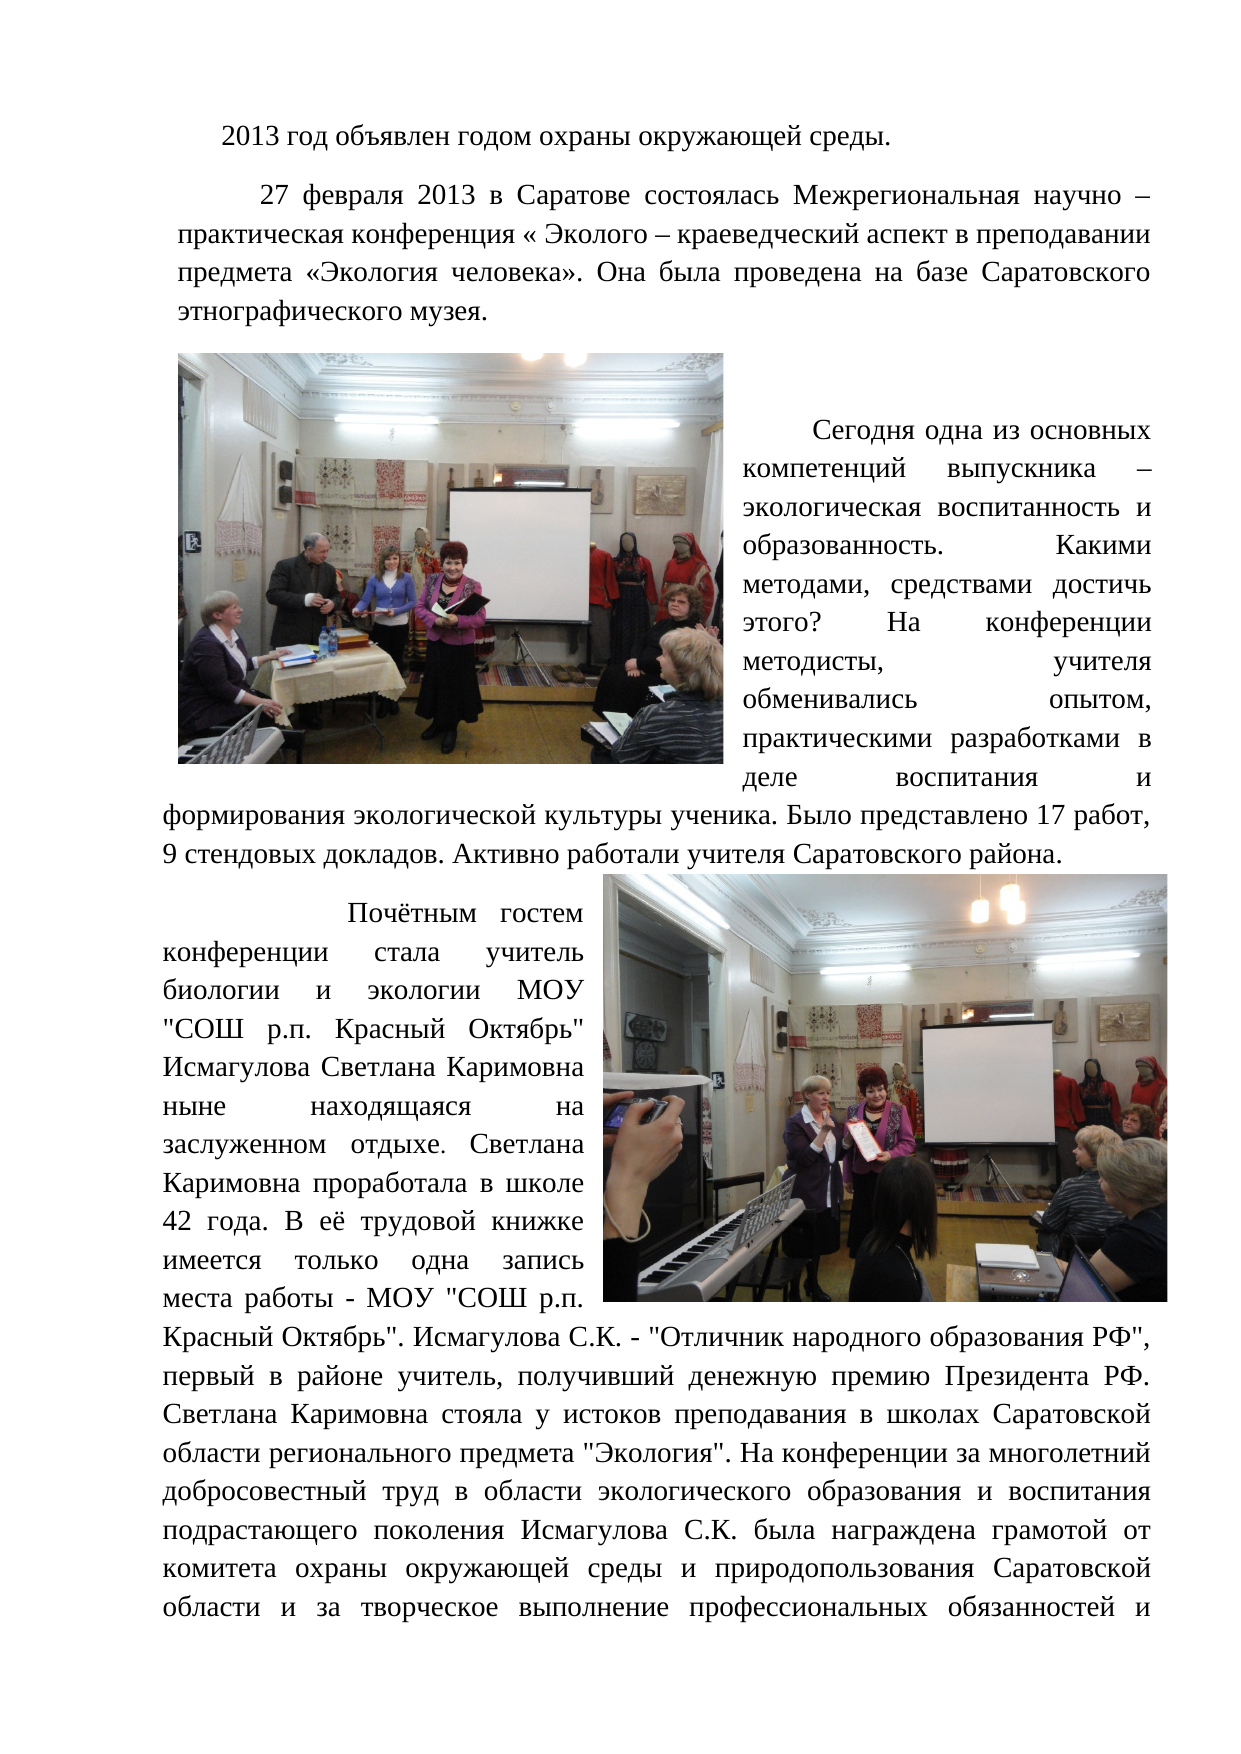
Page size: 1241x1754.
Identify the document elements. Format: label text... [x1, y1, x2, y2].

picture [601, 874, 1168, 1300]
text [162, 895, 1152, 1622]
text 2013 год объявлен годом охраны окружающей среды. [177, 118, 1152, 152]
picture [176, 353, 724, 763]
text 27 февраля 2013 в Саратове состоялась Межрегиональная научно – практическая конференция « Эколого – краеведческий аспект в преподавании предмета «Экология человека». Она была проведена на базе Саратовского этнографического музея. [177, 177, 1152, 327]
